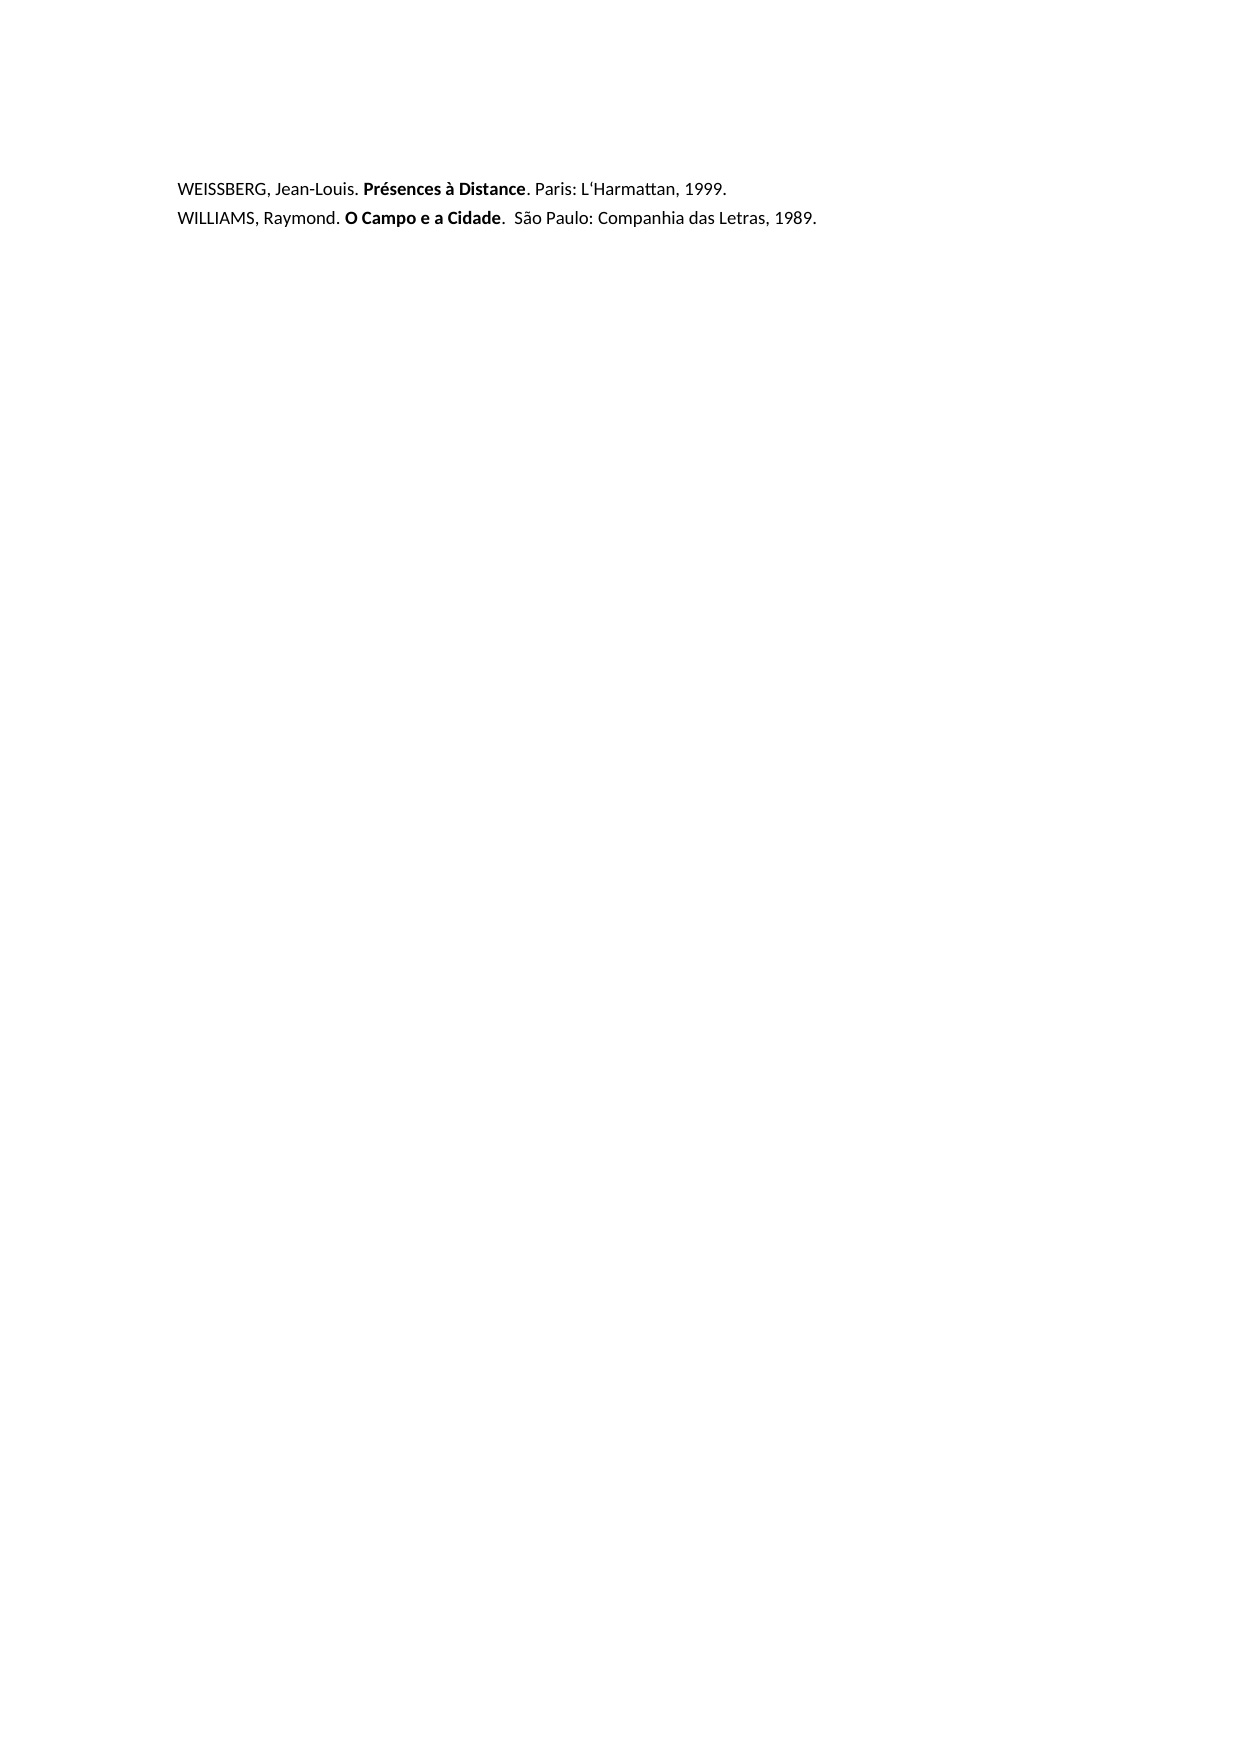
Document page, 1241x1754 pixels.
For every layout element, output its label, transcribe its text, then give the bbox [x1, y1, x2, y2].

text WEISSBERG, Jean-Louis. Présences à Distance. Paris: L‘Harmattan, 1999. [177, 177, 1092, 200]
text WILLIAMS, Raymond. O Campo e a Cidade. São Paulo: Companhia das Letras, 1989. [177, 206, 1092, 229]
